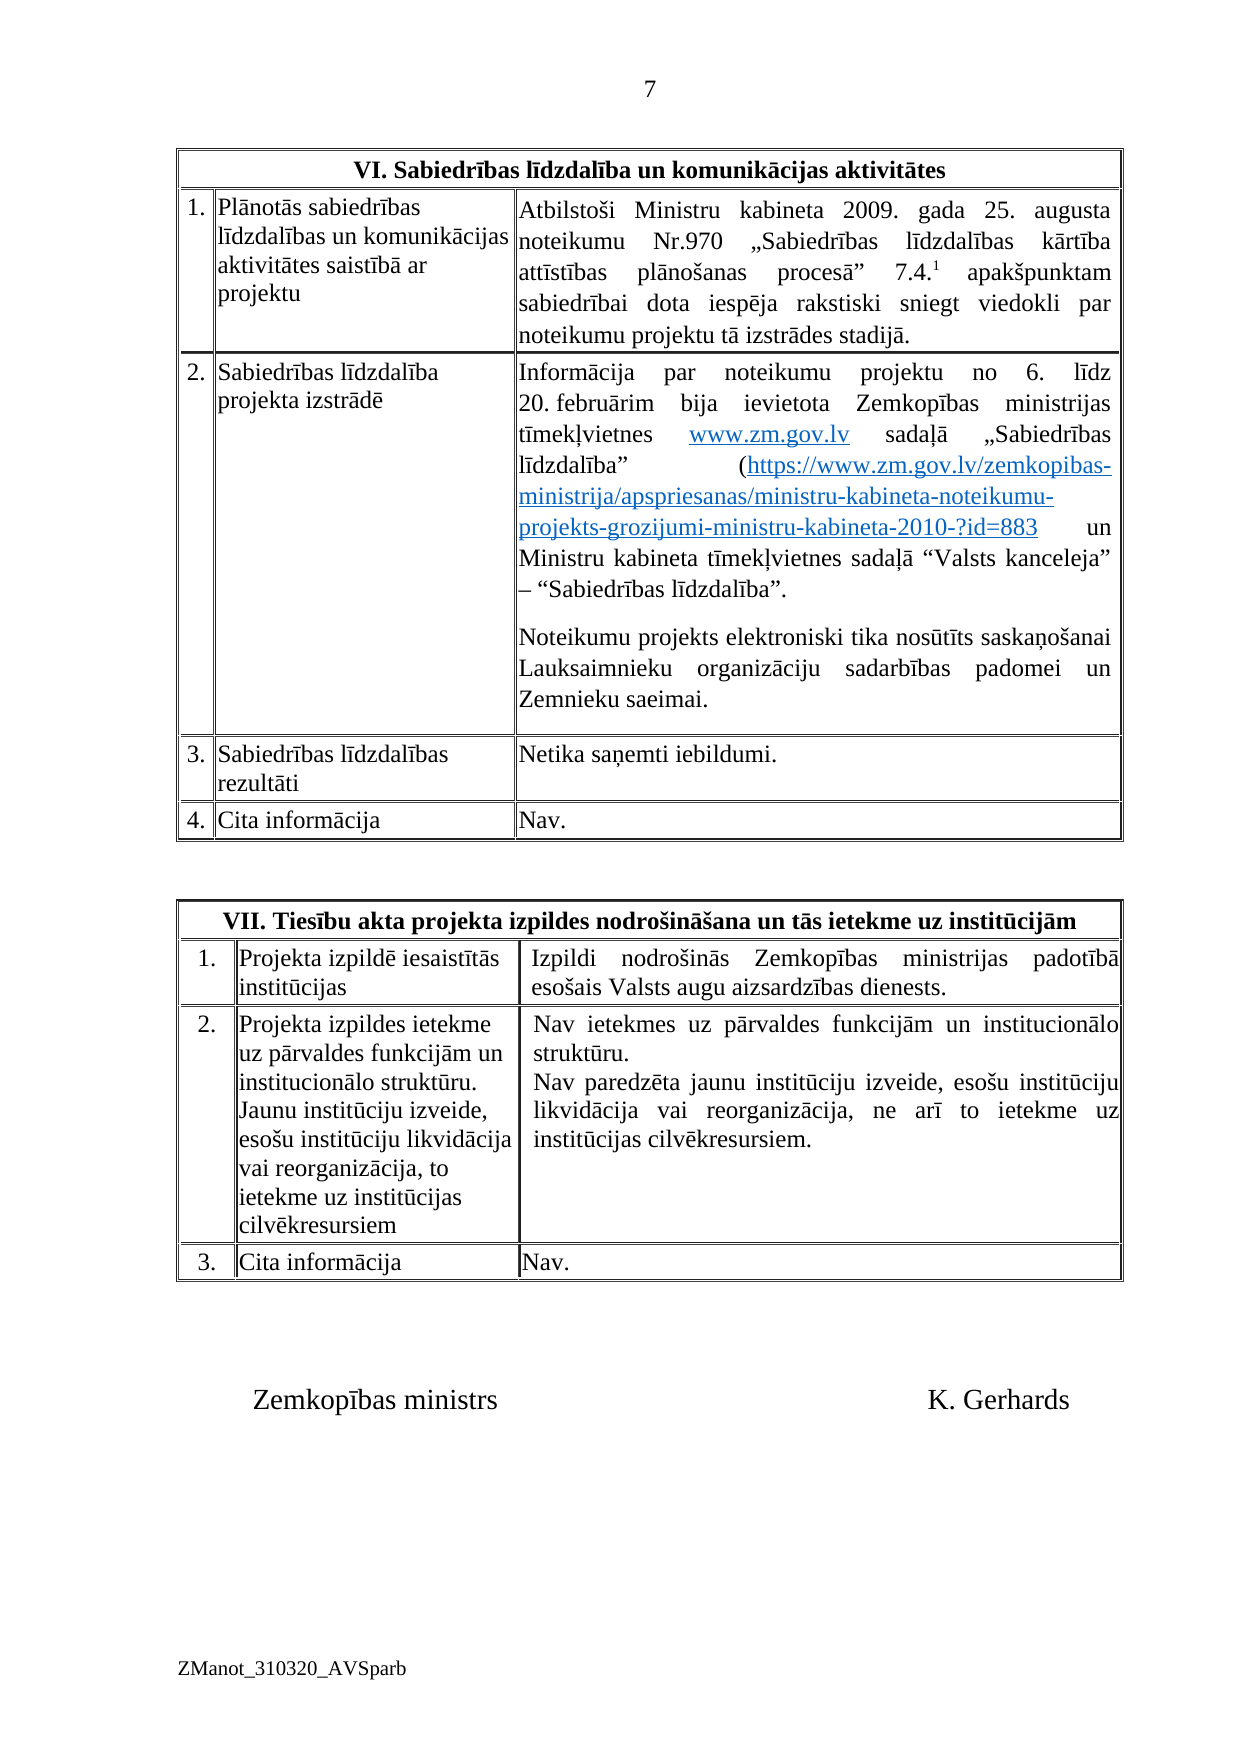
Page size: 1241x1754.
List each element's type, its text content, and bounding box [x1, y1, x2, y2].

table_cell Cita informācija [215, 803, 516, 838]
table_cell Izpildi nodrošinās Zemkopības ministrijas padotībā esošais Valsts augu aizsardzības dienests. [519, 938, 1122, 1003]
table_header VI. Sabiedrības līdzdalība un komunikācijas aktivitātes [179, 151, 1120, 186]
table_header VII. Tiesību akta projekta izpildes nodrošināšana un tās ietekme uz institūcijām [179, 902, 1120, 938]
table_cell Informācija par noteikumu projektu no 6. līdz 20. februārim bija ievietota Zemkopības ministrijas tīmekļvietnes www.zm.gov.lv sadaļā „Sabiedrības līdzdalība” (https://www.zm.gov.lv/zemkopibas-ministrija/apspriesanas/ministru-kabineta-noteikumu-projekts-grozijumi-ministru-kabineta-2010-?id=883 un Ministru kabineta tīmekļvietnes sadaļā “Valsts kanceleja” – “Sabiedrības līdzdalība”. Noteikumu projekts elektroniski tika nosūtīts saskaņošanai Lauksaimnieku organizāciju sadarbības padomei un Zemnieku saeimai. [517, 351, 1120, 734]
table_cell 2. [179, 351, 213, 734]
text Zemkopības ministrs K. Gerhards [177, 1382, 1122, 1416]
table_cell 4. [179, 800, 215, 838]
table_cell Plānotās sabiedrības līdzdalības un komunikācijas aktivitātes saistībā ar projektu [216, 190, 514, 351]
table_cell Atbilstoši Ministru kabineta 2009. gada 25. augusta noteikumu Nr.970 „Sabiedrības līdzdalības kārtība attīstības plānošanas procesā” 7.4.1 apakšpunktam sabiedrībai dota iespēja rakstiski sniegt viedokli par noteikumu projektu tā izstrādes stadijā. [516, 186, 1121, 351]
table_cell Nav ietekmes uz pārvaldes funkcijām un institucionālo struktūru. Nav paredzēta jaunu institūciju izveide, esošu institūciju likvidācija vai reorganizācija, ne arī to ietekme uz institūcijas cilvēkresursiem. [521, 1004, 1121, 1242]
table_cell Nav. [516, 800, 1121, 838]
table_cell 3. [177, 734, 215, 799]
table_cell 2. [179, 1004, 234, 1242]
table_cell Netika saņemti iebildumi. [516, 734, 1122, 799]
table_cell Projekta izpildē iesaistītās institūcijas [238, 941, 518, 1003]
table_cell 1. [177, 938, 236, 1003]
table_cell Nav. [519, 1242, 1122, 1279]
table_cell 1. [179, 186, 215, 351]
table_cell Cita informācija [236, 1245, 519, 1279]
table_cell 3. [177, 1242, 236, 1279]
table_cell Sabiedrības līdzdalības rezultāti [216, 737, 514, 799]
table_cell Sabiedrības līdzdalība projekta izstrādē [216, 354, 514, 734]
table_cell Projekta izpildes ietekme uz pārvaldes funkcijām un institucionālo struktūru. Jaunu institūciju izveide, esošu institūciju likvidācija vai reorganizācija, to ietekme uz institūcijas cilvēkresursiem [238, 1007, 518, 1242]
